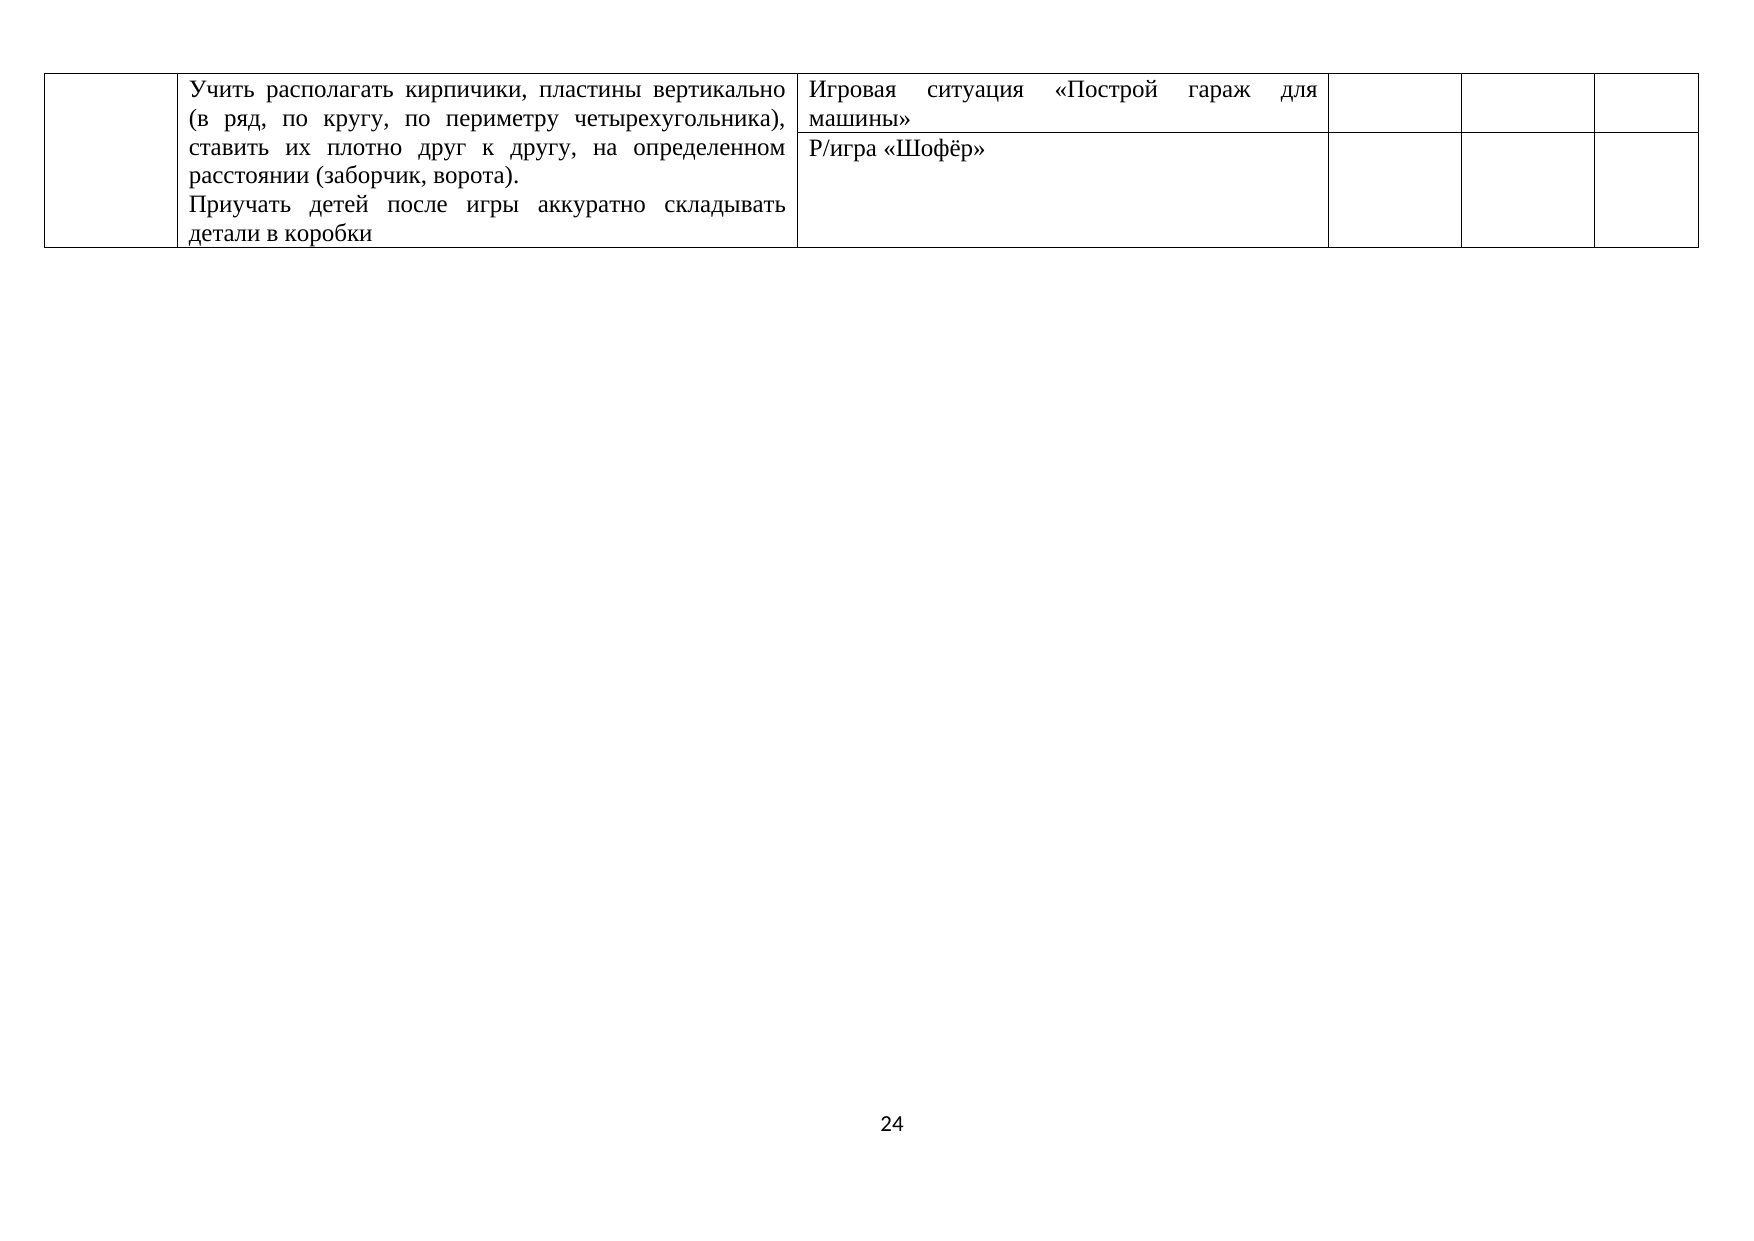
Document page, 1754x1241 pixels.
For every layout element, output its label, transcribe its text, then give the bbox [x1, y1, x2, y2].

table_cell [1329, 74, 1461, 132]
table_cell Игровая ситуация «Построй гараж для машины» [798, 74, 1328, 132]
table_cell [178, 74, 797, 247]
table_cell [1329, 133, 1461, 247]
table_cell [1462, 133, 1594, 247]
table_cell [1595, 74, 1698, 132]
table_cell Р/игра «Шофёр» [798, 133, 1328, 247]
table_cell [1462, 74, 1594, 132]
table_cell [1595, 133, 1698, 247]
